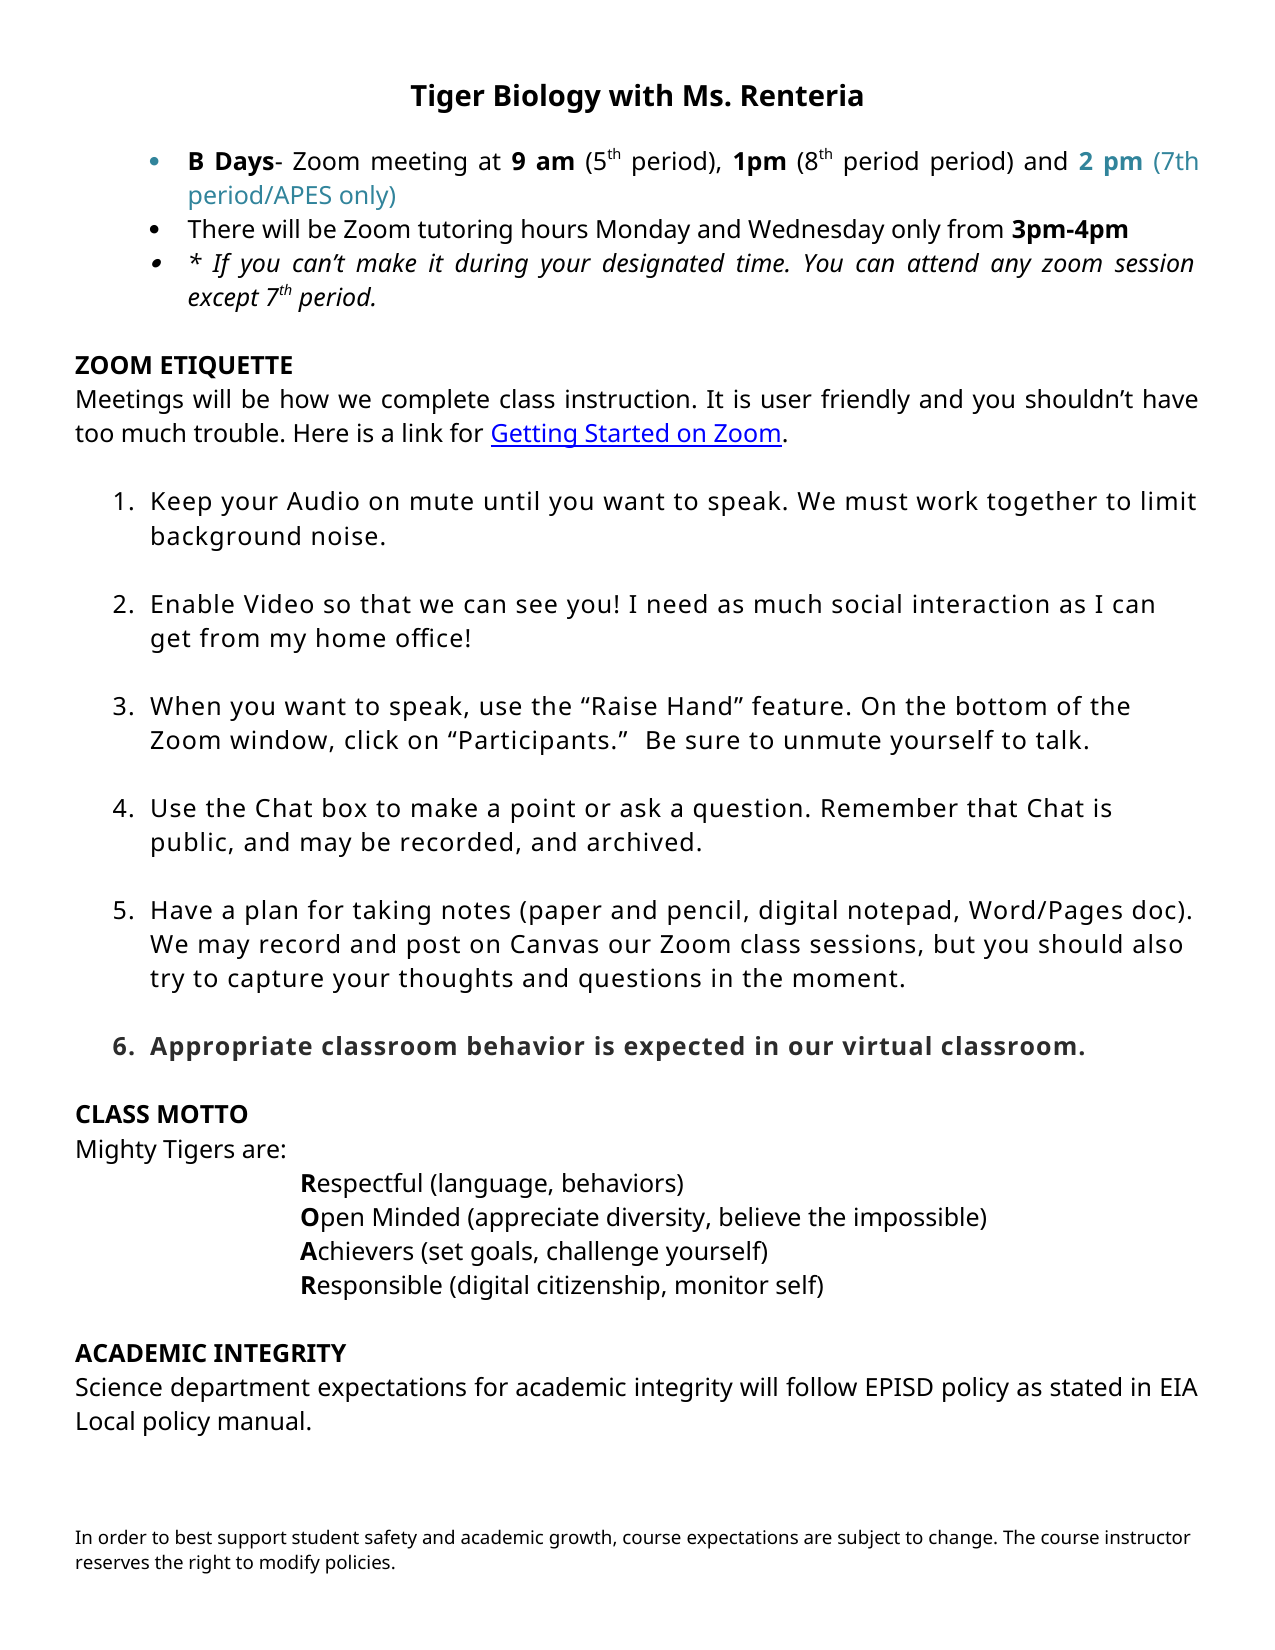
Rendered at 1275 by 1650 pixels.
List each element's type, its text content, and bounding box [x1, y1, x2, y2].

text Meetings will be how we complete class instruction. It is user friendly and you shouldn’t have too much trouble. Here is a link for Getting Started on Zoom. [75, 382, 1200, 450]
text Respectful (language, behaviors) [225, 1165, 1200, 1199]
text CLASS MOTTO [75, 1097, 1200, 1131]
list Appropriate classroom behavior is expected in our virtual classroom. [112, 1029, 1200, 1063]
text Responsible (digital citizenship, monitor self) [225, 1267, 1200, 1302]
list B Days- Zoom meeting at 9 am (5th period), 1pm (8th period period) and 2 pm (7th period/APES only) [150, 143, 1200, 212]
text Science department expectations for academic integrity will follow EPISD policy as stated in EIA Local policy manual. [75, 1370, 1200, 1438]
text Mighty Tigers are: [75, 1131, 1200, 1165]
list When you want to speak, use the “Raise Hand” feature. On the bottom of the Zoom window, click on “Participants.” Be sure to unmute yourself to talk. [112, 688, 1200, 757]
text Achievers (set goals, challenge yourself) [225, 1233, 1200, 1267]
text Open Minded (appreciate diversity, believe the impossible) [225, 1199, 1200, 1233]
list Keep your Audio on mute until you want to speak. We must work together to limit background noise. [112, 484, 1200, 552]
list Enable Video so that we can see you! I need as much social interaction as I can get from my home office! [112, 586, 1200, 654]
list There will be Zoom tutoring hours Monday and Wednesday only from 3pm-4pm [150, 212, 1200, 246]
list Use the Chat box to make a point or ask a question. Remember that Chat is public, and may be recorded, and archived. [112, 791, 1200, 859]
list * If you can’t make it during your designated time. You can attend any zoom session except 7th period. [150, 246, 1200, 314]
text ACADEMIC INTEGRITY [75, 1336, 1200, 1370]
list Have a plan for taking notes (paper and pencil, digital notepad, Word/Pages doc). We may record and post on Canvas our Zoom class sessions, but you should also try to capture your thoughts and questions in the moment. [112, 893, 1200, 995]
text ZOOM ETIQUETTE [75, 348, 1200, 382]
